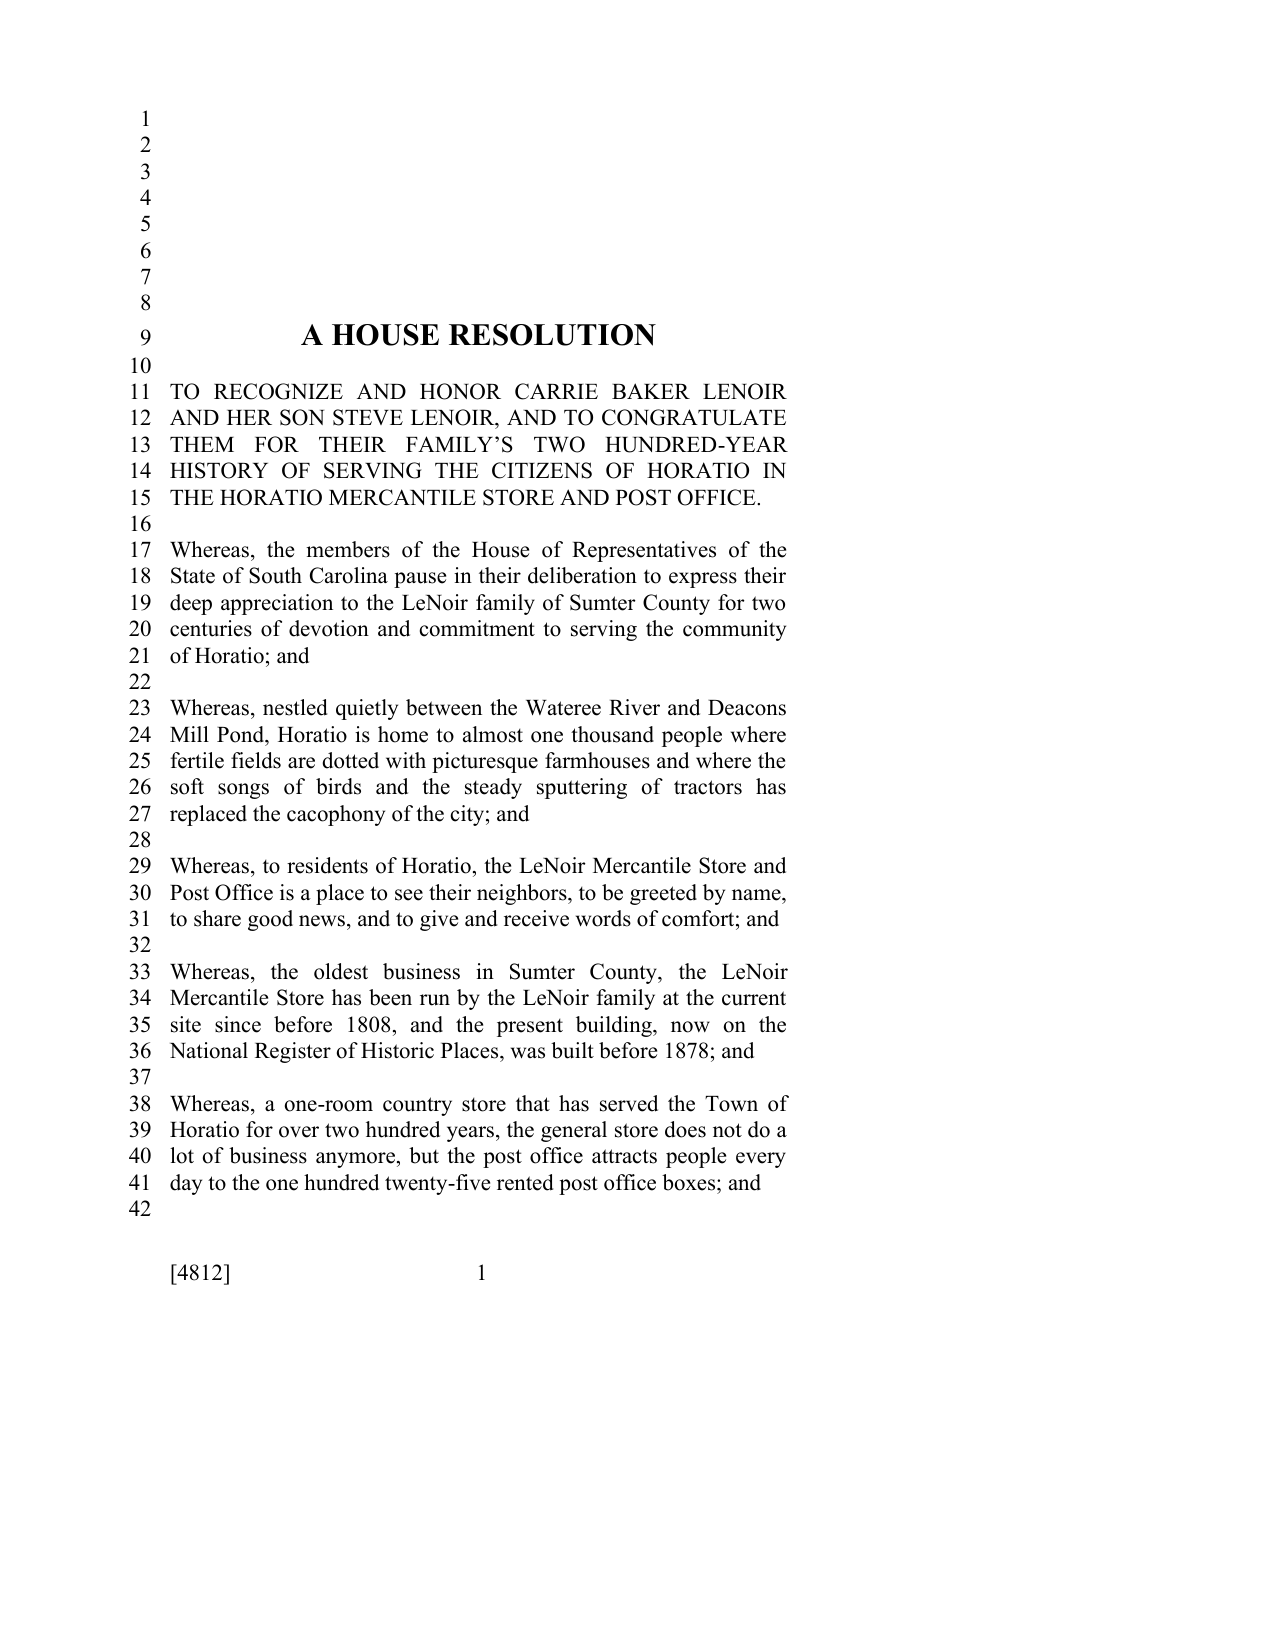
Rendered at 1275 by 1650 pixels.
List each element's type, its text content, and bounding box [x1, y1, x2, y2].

text Whereas, to residents of Horatio, the LeNoir Mercantile Store and Post Office is a place to see their neighbors, to be greeted by name, to share good news, and to give and receive words of comfort; and [169, 852, 787, 932]
text Whereas, nestled quietly between the Wateree River and Deacons Mill Pond, Horatio is home to almost one thousand people where fertile fields are dotted with picturesque farmhouses and where the soft songs of birds and the steady sputtering of tractors has replaced the cacophony of the city; and [169, 694, 787, 826]
text A HOUSE RESOLUTION [169, 316, 787, 352]
text Whereas, the members of the House of Representatives of the State of South Carolina pause in their deliberation to express their deep appreciation to the LeNoir family of Sumter County for two centuries of devotion and commitment to serving the community of Horatio; and [169, 536, 787, 668]
text Whereas, a one-room country store that has served the Town of Horatio for over two hundred years, the general store does not do a lot of business anymore, but the post office attracts people every day to the one hundred twenty-five rented post office boxes; and [169, 1090, 787, 1195]
text TO RECOGNIZE AND HONOR CARRIE BAKER LENOIR AND HER SON STEVE LENOIR, AND TO CONGRATULATE THEM FOR THEIR FAMILY’S TWO HUNDRED-YEAR HISTORY OF SERVING THE CITIZENS OF HORATIO IN THE HORATIO MERCANTILE STORE AND POST OFFICE. [169, 378, 787, 510]
text Whereas, the oldest business in Sumter County, the LeNoir Mercantile Store has been run by the LeNoir family at the current site since before 1808, and the present building, now on the National Register of Historic Places, was built before 1878; and [169, 958, 787, 1063]
